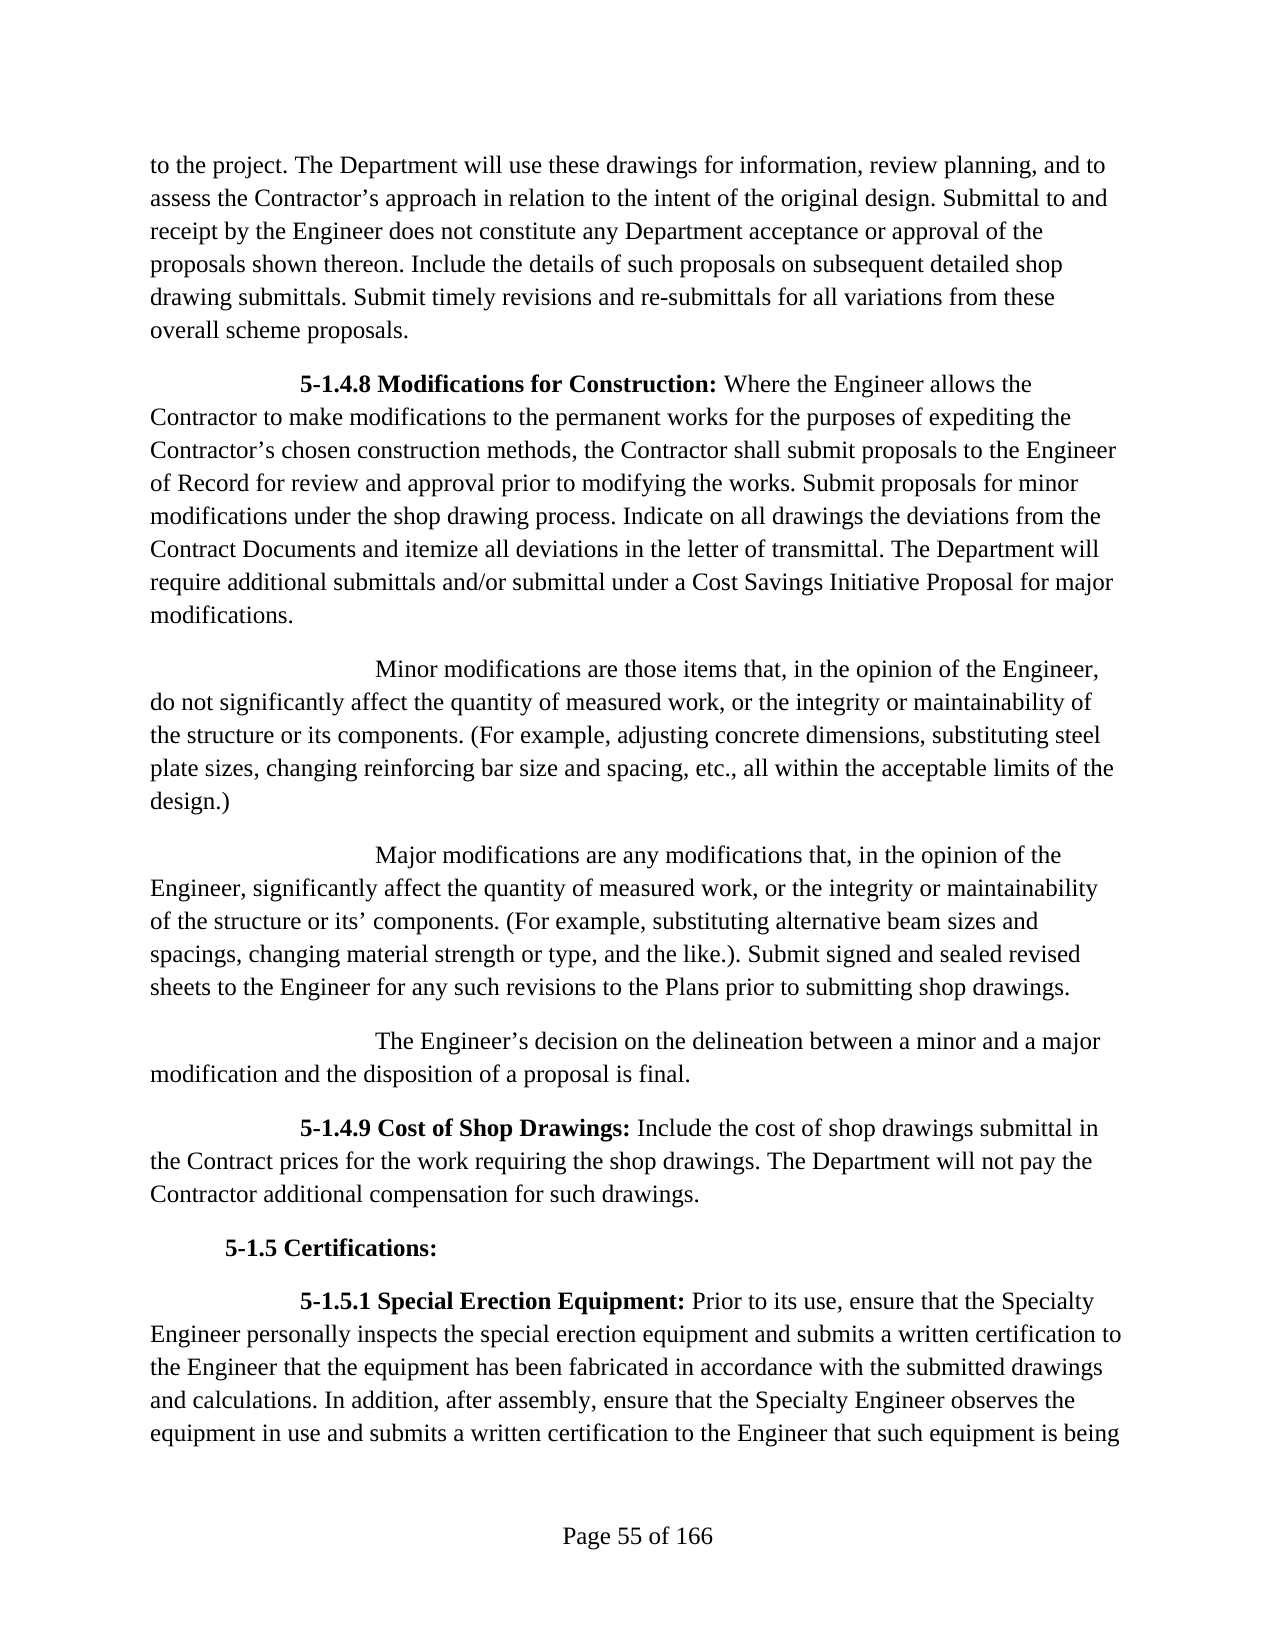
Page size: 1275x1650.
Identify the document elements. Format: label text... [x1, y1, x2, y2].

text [150, 1286, 1125, 1447]
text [150, 150, 1125, 344]
text Major modifications are any modifications that, in the opinion of the Engineer, significantly affect the quantity of measured work, or the integrity or maintainability of the structure or its’ components. (For example, substituting alternative beam sizes and spacings, changing material strength or type, and the like.). Submit signed and sealed revised sheets to the Engineer for any such revisions to the Plans prior to submitting shop drawings. [150, 840, 1125, 1001]
text The Engineer’s decision on the delineation between a minor and a major modification and the disposition of a proposal is final. [150, 1026, 1125, 1088]
text 5-1.5 Certifications: [150, 1233, 1125, 1261]
text Minor modifications are those items that, in the opinion of the Engineer, do not significantly affect the quantity of measured work, or the integrity or maintainability of the structure or its components. (For example, adjusting concrete dimensions, substituting steel plate sizes, changing reinforcing bar size and spacing, etc., all within the acceptable limits of the design.) [150, 654, 1125, 815]
text 5-1.4.9 Cost of Shop Drawings: Include the cost of shop drawings submittal in the Contract prices for the work requiring the shop drawings. The Department will not pay the Contractor additional compensation for such drawings. [150, 1113, 1125, 1207]
text 5-1.4.8 Modifications for Construction: Where the Engineer allows the Contractor to make modifications to the permanent works for the purposes of expediting the Contractor’s chosen construction methods, the Contractor shall submit proposals to the Engineer of Record for review and approval prior to modifying the works. Submit proposals for minor modifications under the shop drawing process. Indicate on all drawings the deviations from the Contract Documents and itemize all deviations in the letter of transmittal. The Department will require additional submittals and/or submittal under a Cost Savings Initiative Proposal for major modifications. [150, 369, 1125, 629]
